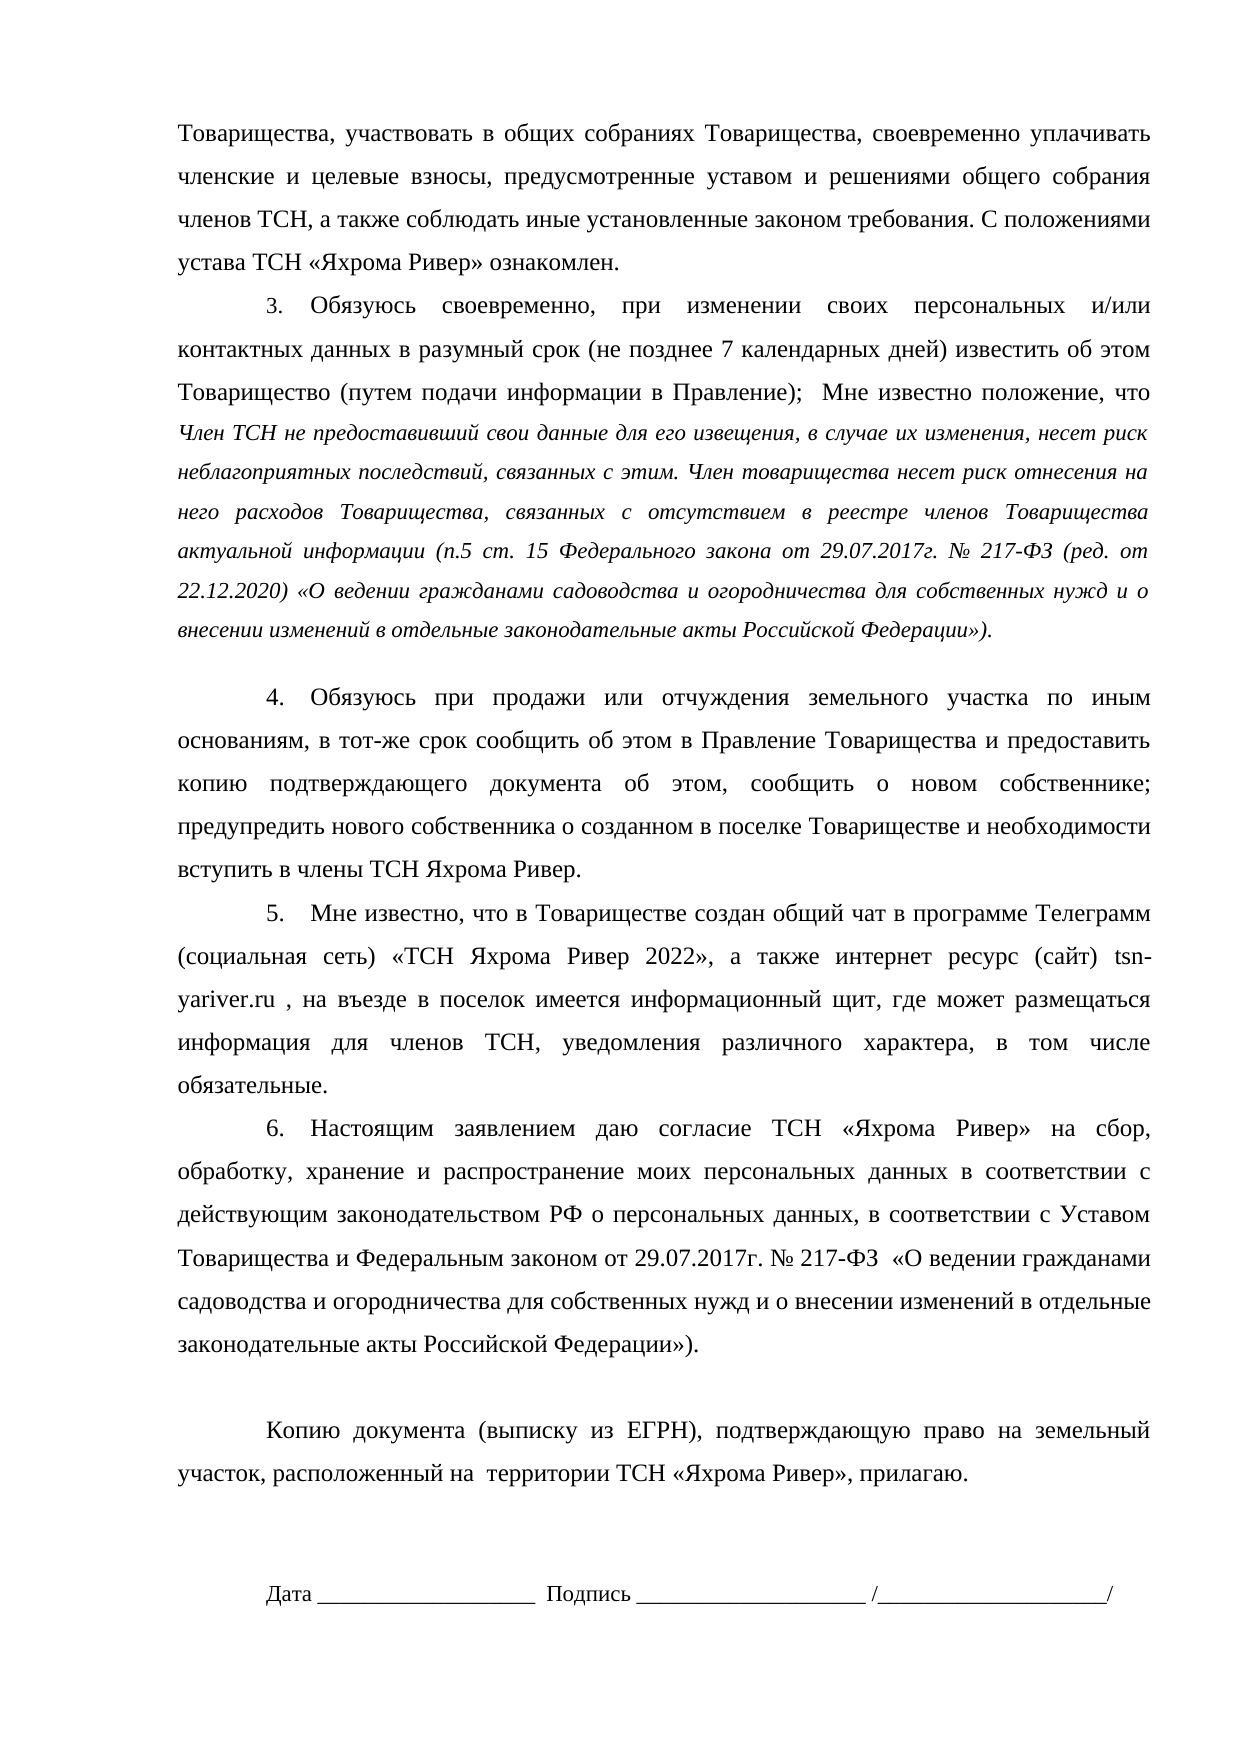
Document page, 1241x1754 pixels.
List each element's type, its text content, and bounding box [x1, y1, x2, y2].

list Настоящим заявлением даю согласие ТСН «Яхрома Ривер» на сбор, обработку, хранение и распространение моих персональных данных в соответствии с действующим законодательством РФ о персональных данных, в соответствии с Уставом Товарищества и Федеральным законом от 29.07.2017г. № 217-ФЗ «О ведении гражданами садоводства и огородничества для собственных нужд и о внесении изменений в отдельные законодательные акты Российской Федерации»). [177, 1113, 1152, 1358]
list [177, 118, 1152, 276]
text Дата ___________________ Подпись ____________________ /____________________/ [266, 1580, 1152, 1607]
list Обязуюсь при продажи или отчуждения земельного участка по иным основаниям, в тот-же срок сообщить об этом в Правление Товарищества и предоставить копию подтверждающего документа об этом, сообщить о новом собственнике; предупредить нового собственника о созданном в поселке Товариществе и необходимости вступить в члены ТСН Яхрома Ривер. [177, 682, 1152, 883]
text Копию документа (выписку из ЕГРН), подтверждающую право на земельный участок, расположенный на территории ТСН «Яхрома Ривер», прилагаю. [177, 1415, 1152, 1487]
list Мне известно, что в Товариществе создан общий чат в программе Телеграмм (социальная сеть) «ТСН Яхрома Ривер 2022», а также интернет ресурс (сайт) tsn-yariver.ru , на въезде в поселок имеется информационный щит, где может размещаться информация для членов ТСН, уведомления различного характера, в том числе обязательные. [177, 898, 1152, 1099]
list Обязуюсь своевременно, при изменении своих персональных и/или контактных данных в разумный срок (не позднее 7 календарных дней) известить об этом Товарищество (путем подачи информации в Правление); Мне известно положение, что Член ТСН не предоставивший свои данные для его извещения, в случае их изменения, несет риск неблагоприятных последствий, связанных с этим. Член товарищества несет риск отнесения на него расходов Товарищества, связанных с отсутствием в реестре членов Товарищества актуальной информации (п.5 ст. 15 Федерального закона от 29.07.2017г. № 217-ФЗ (ред. от 22.12.2020) «О ведении гражданами садоводства и огородничества для собственных нужд и о внесении изменений в отдельные законодательные акты Российской Федерации»). [177, 291, 1152, 642]
